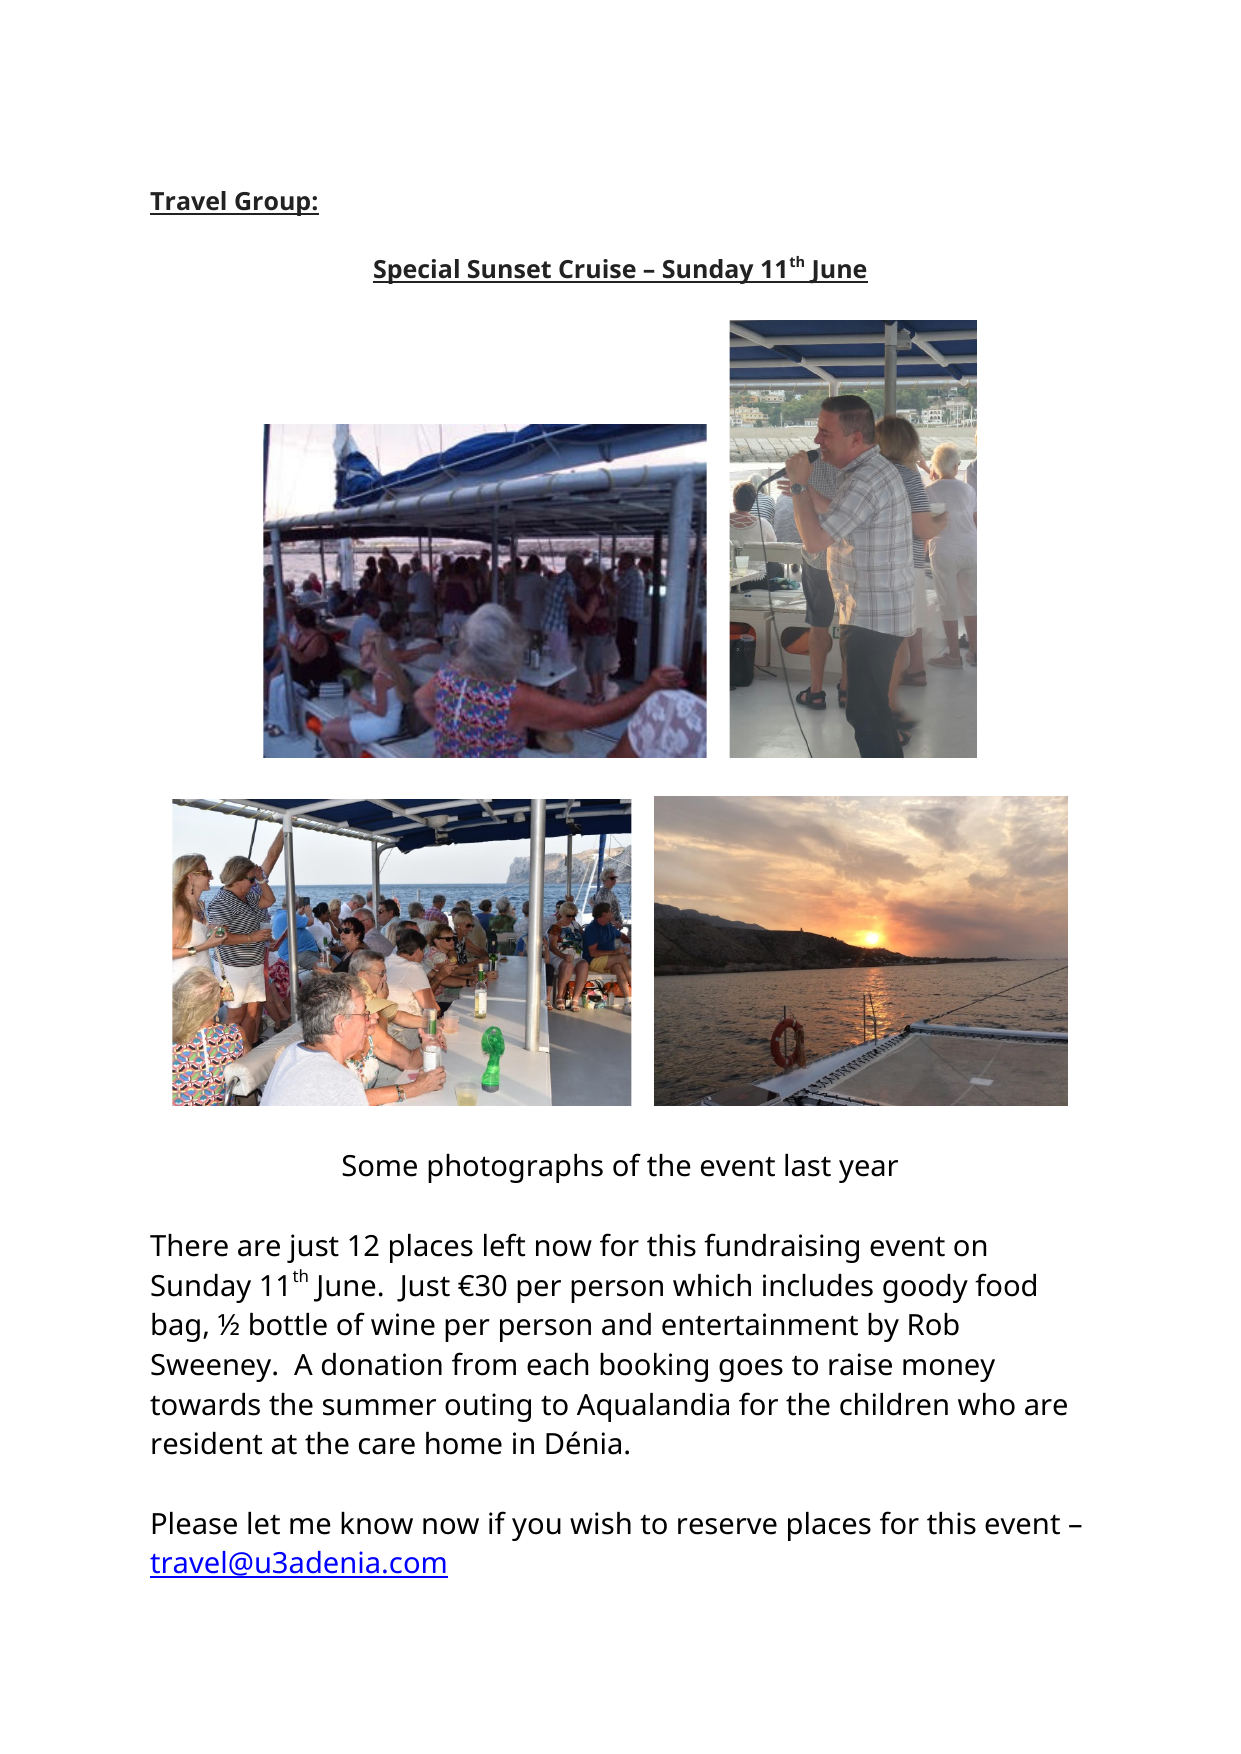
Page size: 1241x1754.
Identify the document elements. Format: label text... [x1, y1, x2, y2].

picture [729, 320, 977, 758]
text Travel Group: [150, 184, 1090, 218]
picture [654, 796, 1068, 1106]
text There are just 12 places left now for this fundraising event on Sunday 11th June. Just €30 per person which includes goody food bag, ½ bottle of wine per person and entertainment by Rob Sweeney. A donation from each booking goes to raise money towards the summer outing to Aqualandia for the children who are resident at the care home in Dénia. [150, 1225, 1090, 1463]
text Special Sunset Cruise – Sunday 11th June [150, 252, 1090, 286]
picture [172, 799, 632, 1106]
text Please let me know now if you wish to reserve places for this event – travel@u3adenia.com [150, 1503, 1090, 1582]
picture [263, 424, 707, 758]
text Some photographs of the event last year [150, 1146, 1090, 1185]
